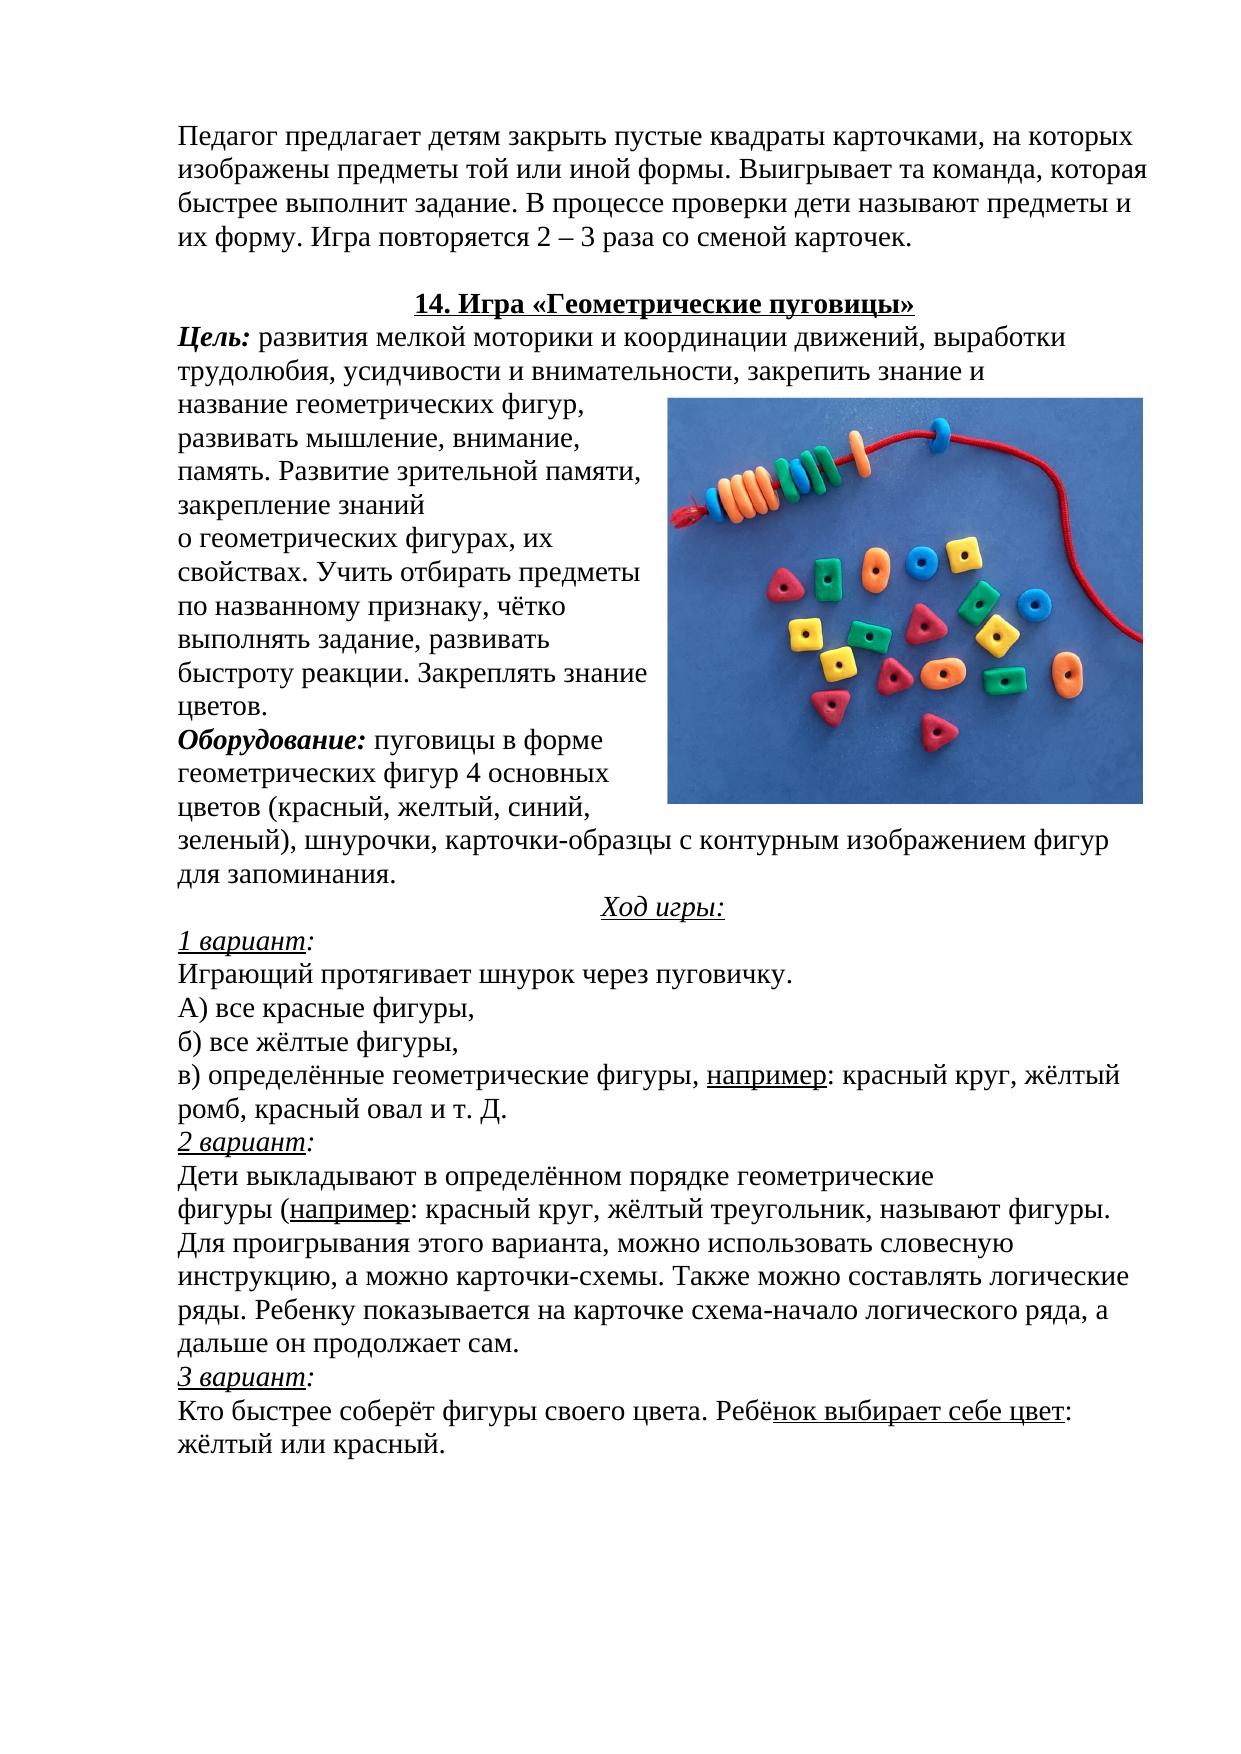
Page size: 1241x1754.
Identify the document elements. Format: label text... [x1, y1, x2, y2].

text Оборудование: пуговицы в форме геометрических фигур 4 основных цветов (красный, желтый, синий, зеленый), шнурочки, карточки-образцы с контурным изображением фигур для запоминания. [177, 722, 1152, 889]
text 1 вариант: [177, 923, 1152, 957]
text Дети выкладывают в определённом порядке геометрические фигуры (например: красный круг, жёлтый треугольник, называют фигуры. [177, 1158, 1152, 1225]
text Цель: развития мелкой моторики и координации движений, выработки трудолюбия, усидчивости и внимательности, закрепить знание и название геометрических фигур, развивать мышление, внимание, память. Развитие зрительной памяти, закрепление знаний о геометрических фигурах, их свойствах. Учить отбирать предметы по названному признаку, чётко выполнять задание, развивать быстроту реакции. Закреплять знание цветов. [177, 319, 1152, 722]
text б) все жёлтые фигуры, [177, 1024, 1152, 1057]
text Для проигрывания этого варианта, можно использовать словесную инструкцию, а можно карточки-схемы. Также можно составлять логические ряды. Ребенку показывается на карточке схема-начало логического ряда, а дальше он продолжает сам. [177, 1225, 1152, 1359]
text Играющий протягивает шнурок через пуговичку. [177, 957, 1152, 990]
text 2 вариант: [177, 1124, 1152, 1158]
text А) все красные фигуры, [177, 990, 1152, 1024]
text 3 вариант: [177, 1359, 1152, 1393]
text Педагог предлагает детям закрыть пустые квадраты карточками, на которых изображены предметы той или иной формы. Выигрывает та команда, которая быстрее выполнит задание. В процессе проверки дети называют предметы и их форму. Игра повторяется 2 – 3 раза со сменой карточек. [177, 118, 1152, 252]
text в) определённые геометрические фигуры, например: красный круг, жёлтый ромб, красный овал и т. Д. [177, 1057, 1152, 1124]
picture [668, 398, 1143, 804]
text Ход игры: [177, 889, 1152, 923]
text 14. Игра «Геометрические пуговицы» [177, 286, 1152, 319]
text Кто быстрее соберёт фигуры своего цвета. Ребёнок выбирает себе цвет: жёлтый или красный. [177, 1393, 1152, 1460]
